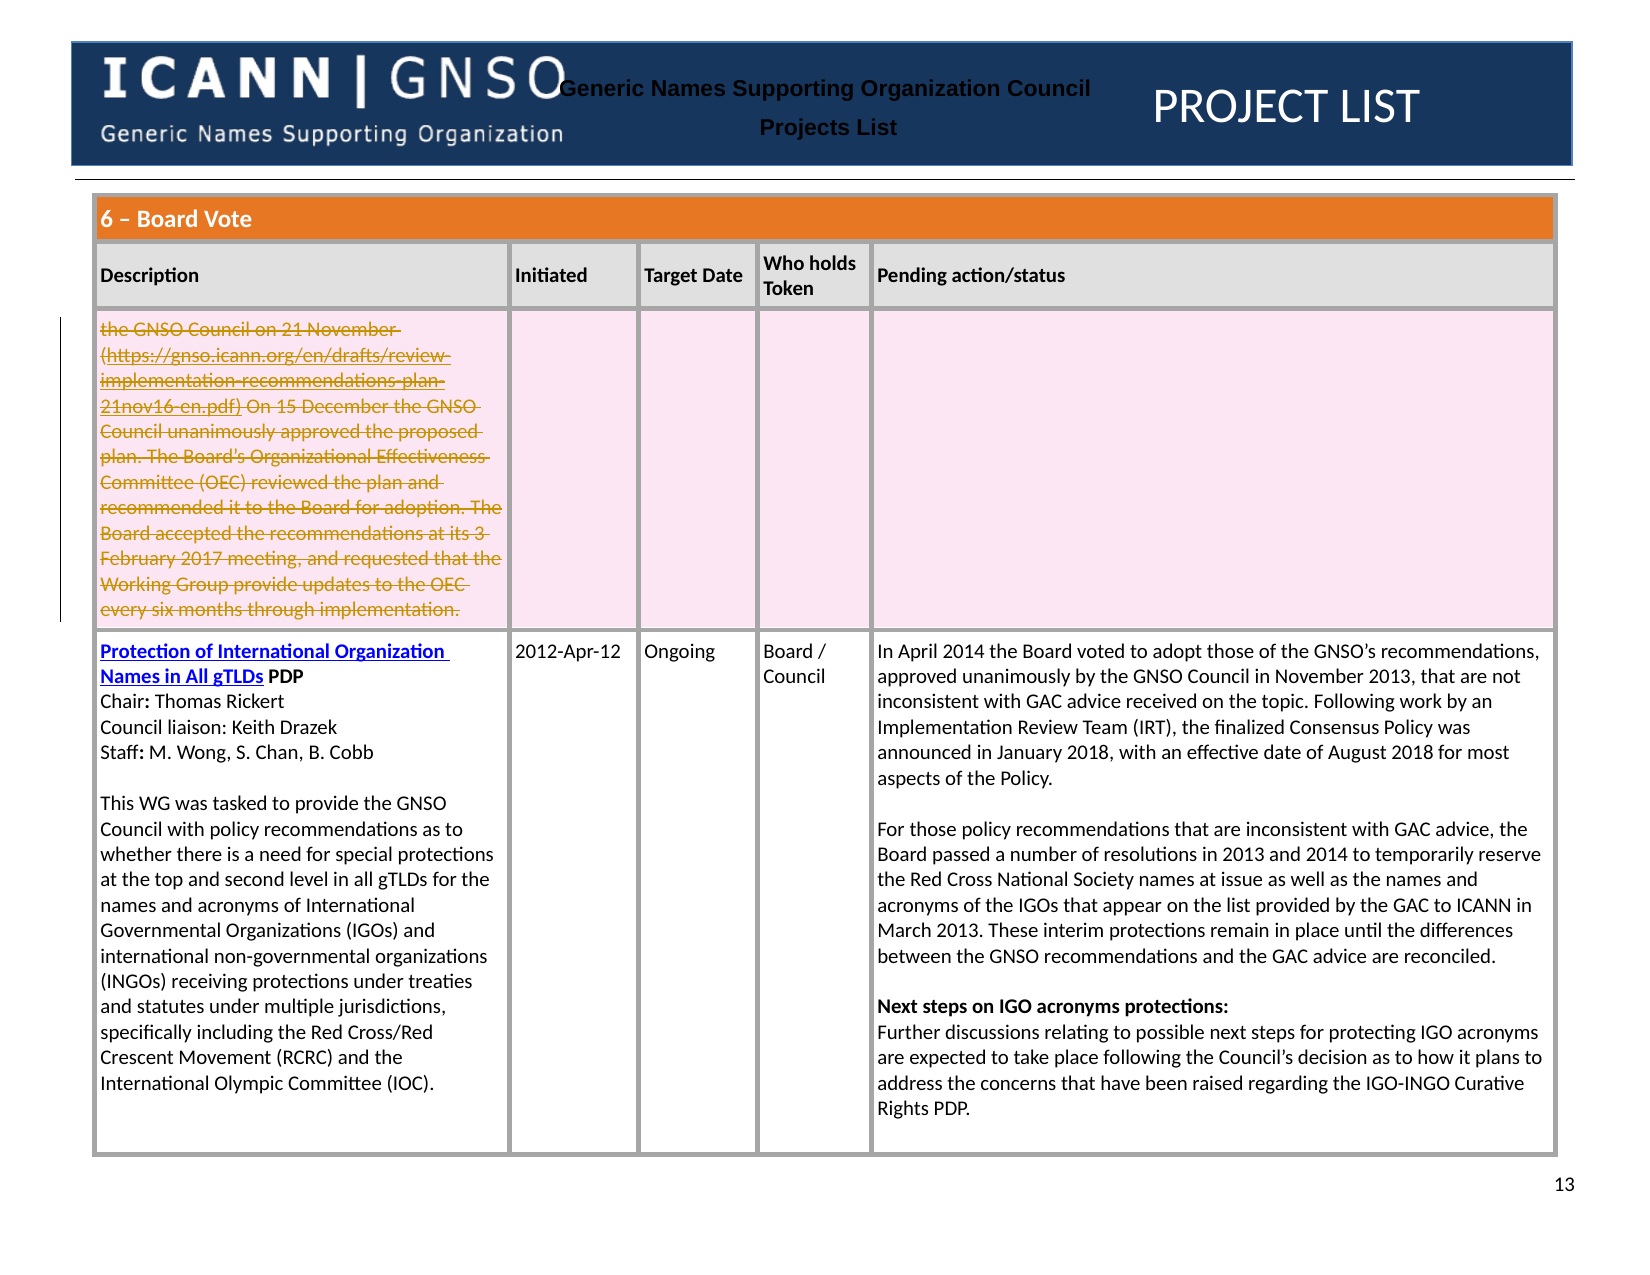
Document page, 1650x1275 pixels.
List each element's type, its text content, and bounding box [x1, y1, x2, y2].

table_header 6 – Board Vote [97, 197, 1553, 239]
table_cell Board / Council [760, 632, 869, 1152]
table_cell Target Date [641, 244, 755, 306]
picture [85, 41, 580, 159]
table_cell Description [97, 244, 507, 306]
table_cell Pending action/status [874, 244, 1553, 306]
table_cell Who holds Token [760, 244, 869, 306]
table_cell Initiated [512, 244, 636, 306]
table_cell 2012-Apr-12 [512, 632, 636, 1152]
table_cell Ongoing [641, 632, 755, 1152]
